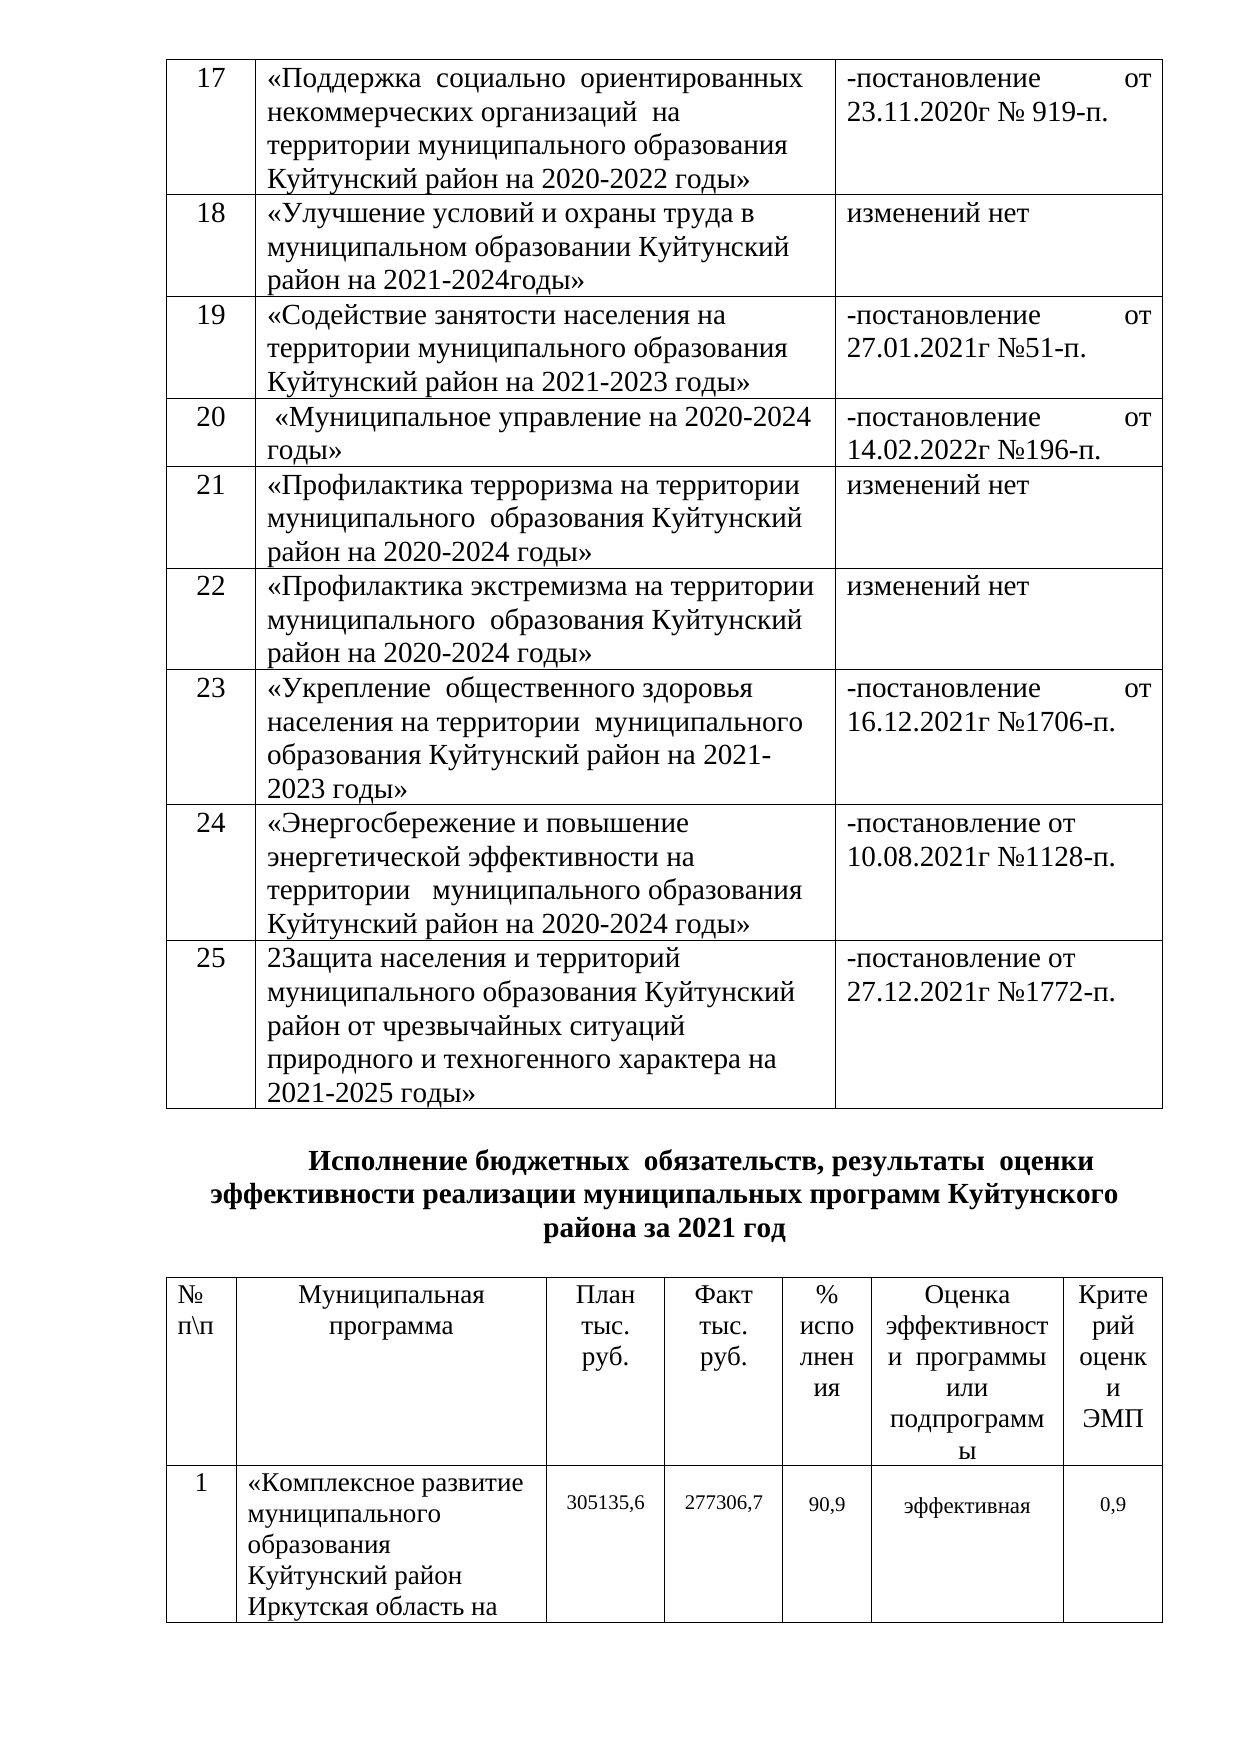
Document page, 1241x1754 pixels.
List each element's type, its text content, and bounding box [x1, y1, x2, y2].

table_cell «Поддержка социально ориентированных некоммерческих организаций на территории муниципального образования Куйтунский район на 2020-2022 годы» [256, 60, 835, 194]
table_cell 25 [167, 941, 255, 1108]
table_header Муниципальная программа [237, 1278, 546, 1465]
table_header Оценка эффективности программы или подпрограммы [872, 1278, 1063, 1465]
table_cell «Улучшение условий и охраны труда в муниципальном образовании Куйтунский район на 2021-2024годы» [256, 195, 835, 296]
table_cell «Профилактика терроризма на территории муниципального образования Куйтунский район на 2020-2024 годы» [256, 467, 835, 567]
table_cell 20 [167, 399, 255, 466]
table_cell 17 [167, 60, 255, 194]
table_cell изменений нет [836, 467, 1162, 567]
table_cell -постановление от 14.02.2022г №196-п. [836, 399, 1162, 466]
table_cell 1 [167, 1466, 236, 1622]
table_cell 21 [167, 467, 255, 567]
table_header План тыс. руб. [547, 1278, 664, 1465]
table_header № п\п [167, 1278, 236, 1465]
table_cell «Энергосбережение и повышение энергетической эффективности на территории муниципального образования Куйтунский район на 2020-2024 годы» [256, 805, 835, 939]
table_cell 277306,7 [665, 1466, 782, 1622]
table_cell -постановление от 27.12.2021г №1772-п. [836, 941, 1162, 1108]
table_cell -постановление от 27.01.2021г №51-п. [836, 297, 1162, 398]
table_cell «Профилактика экстремизма на территории муниципального образования Куйтунский район на 2020-2024 годы» [256, 569, 835, 669]
table_cell «Содействие занятости населения на территории муниципального образования Куйтунский район на 2021-2023 годы» [256, 297, 835, 398]
table_cell -постановление от 23.11.2020г № 919-п. [836, 60, 1162, 194]
table_cell 90,9 [783, 1466, 871, 1622]
table_cell 2Защита населения и территорий муниципального образования Куйтунский район от чрезвычайных ситуаций природного и техногенного характера на 2021-2025 годы» [256, 941, 835, 1108]
table_cell -постановление от 10.08.2021г №1128-п. [836, 805, 1162, 939]
table_cell 24 [167, 805, 255, 939]
table_cell «Муниципальное управление на 2020-2024 годы» [256, 399, 835, 466]
text Исполнение бюджетных обязательств, результаты оценки эффективности реализации муниципальных программ Куйтунского района за 2021 год [177, 1143, 1152, 1243]
table_cell 305135,6 [547, 1466, 664, 1622]
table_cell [237, 1466, 546, 1622]
table_cell -постановление от 16.12.2021г №1706-п. [836, 670, 1162, 804]
table_cell 23 [167, 670, 255, 804]
table_cell изменений нет [836, 569, 1162, 669]
table_cell эффективная [872, 1466, 1063, 1622]
table_cell 0,9 [1064, 1466, 1162, 1622]
table_header % исполнения [783, 1278, 871, 1465]
table_cell «Укрепление общественного здоровья населения на территории муниципального образования Куйтунский район на 2021-2023 годы» [256, 670, 835, 804]
table_cell изменений нет [836, 195, 1162, 296]
table_cell 19 [167, 297, 255, 398]
table_header Факт тыс. руб. [665, 1278, 782, 1465]
table_header Критерий оценки ЭМП [1064, 1278, 1162, 1465]
table_cell 22 [167, 569, 255, 669]
table_cell 18 [167, 195, 255, 296]
